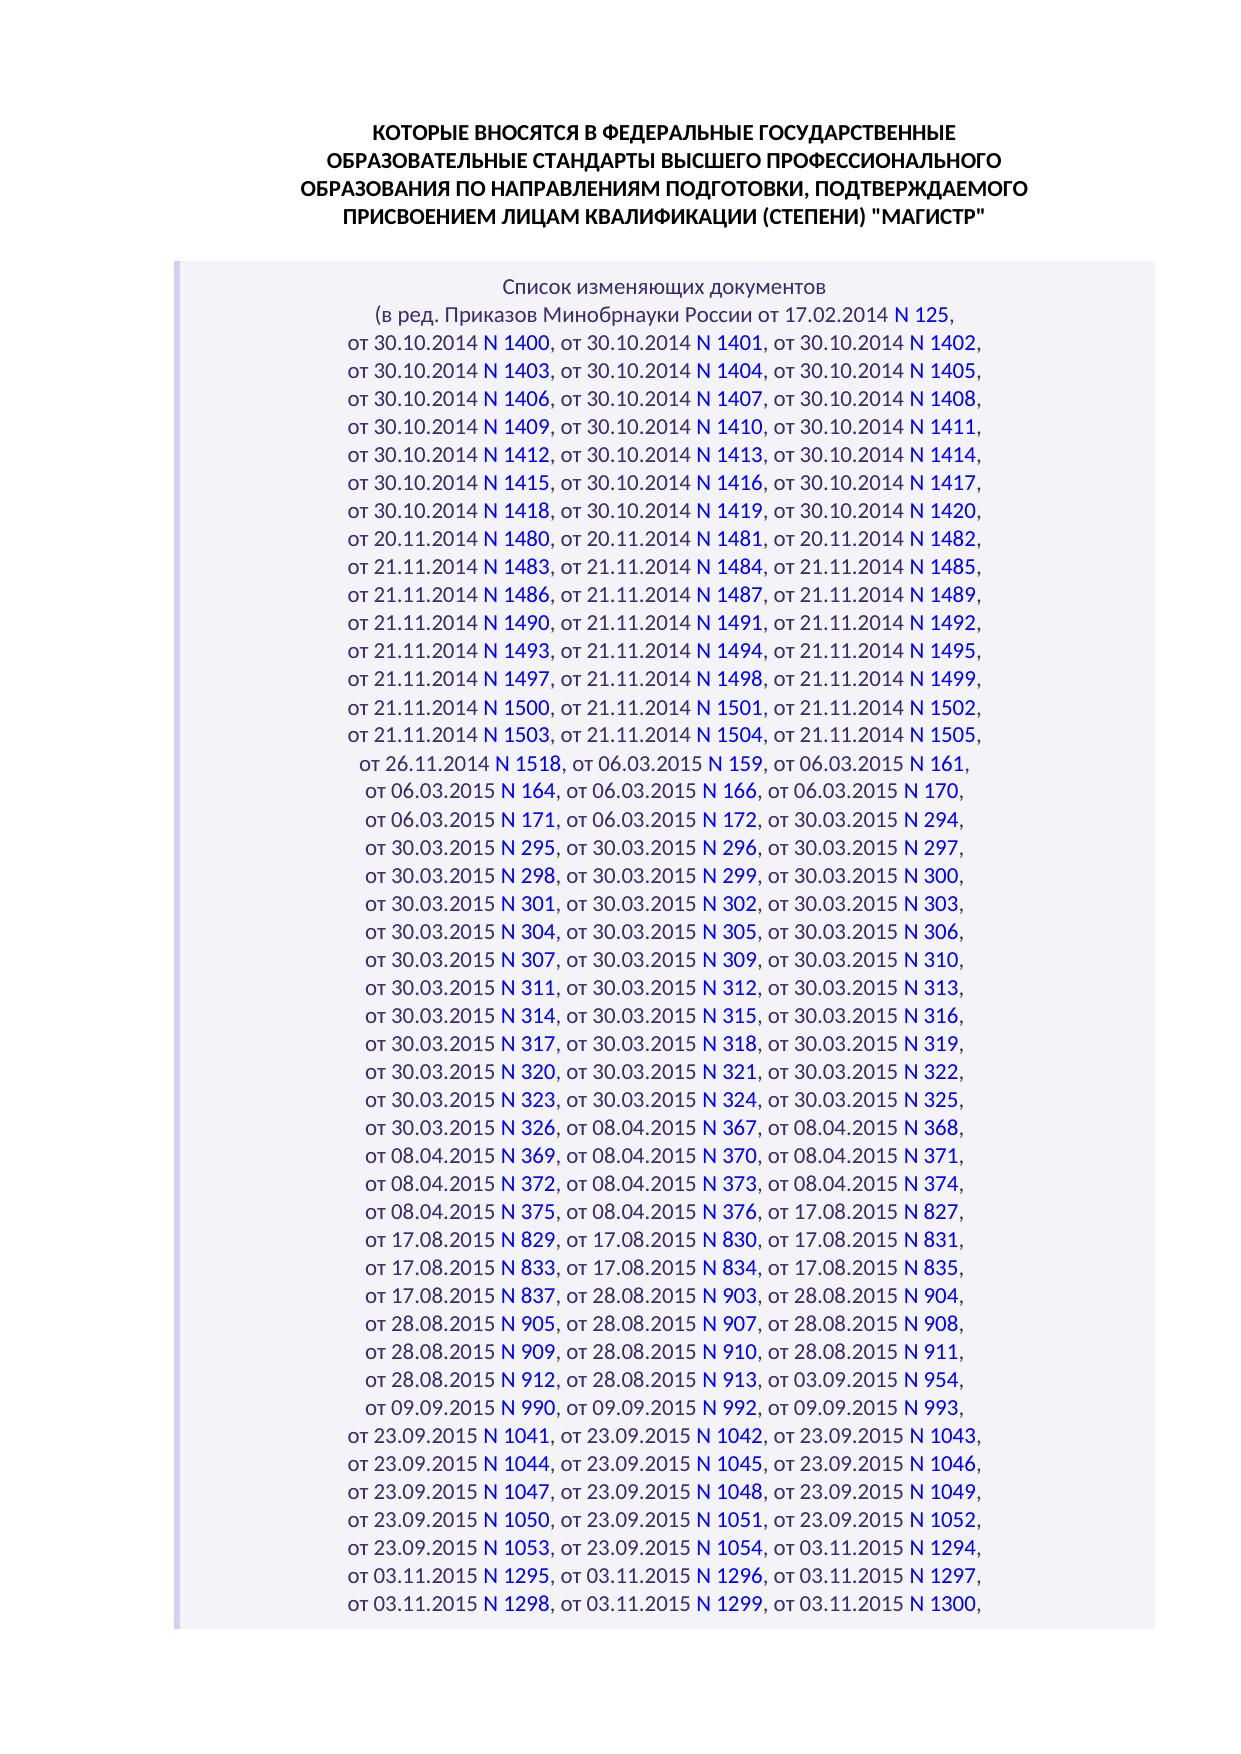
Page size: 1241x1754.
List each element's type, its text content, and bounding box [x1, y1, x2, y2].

title КОТОРЫЕ ВНОСЯТСЯ В ФЕДЕРАЛЬНЫЕ ГОСУДАРСТВЕННЫЕ [177, 118, 1152, 146]
title ПРИСВОЕНИЕМ ЛИЦАМ КВАЛИФИКАЦИИ (СТЕПЕНИ) "МАГИСТР" [177, 202, 1152, 230]
title ОБРАЗОВАНИЯ ПО НАПРАВЛЕНИЯМ ПОДГОТОВКИ, ПОДТВЕРЖДАЕМОГО [177, 174, 1152, 202]
title ОБРАЗОВАТЕЛЬНЫЕ СТАНДАРТЫ ВЫСШЕГО ПРОФЕССИОНАЛЬНОГО [177, 146, 1152, 174]
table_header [180, 261, 1149, 1629]
